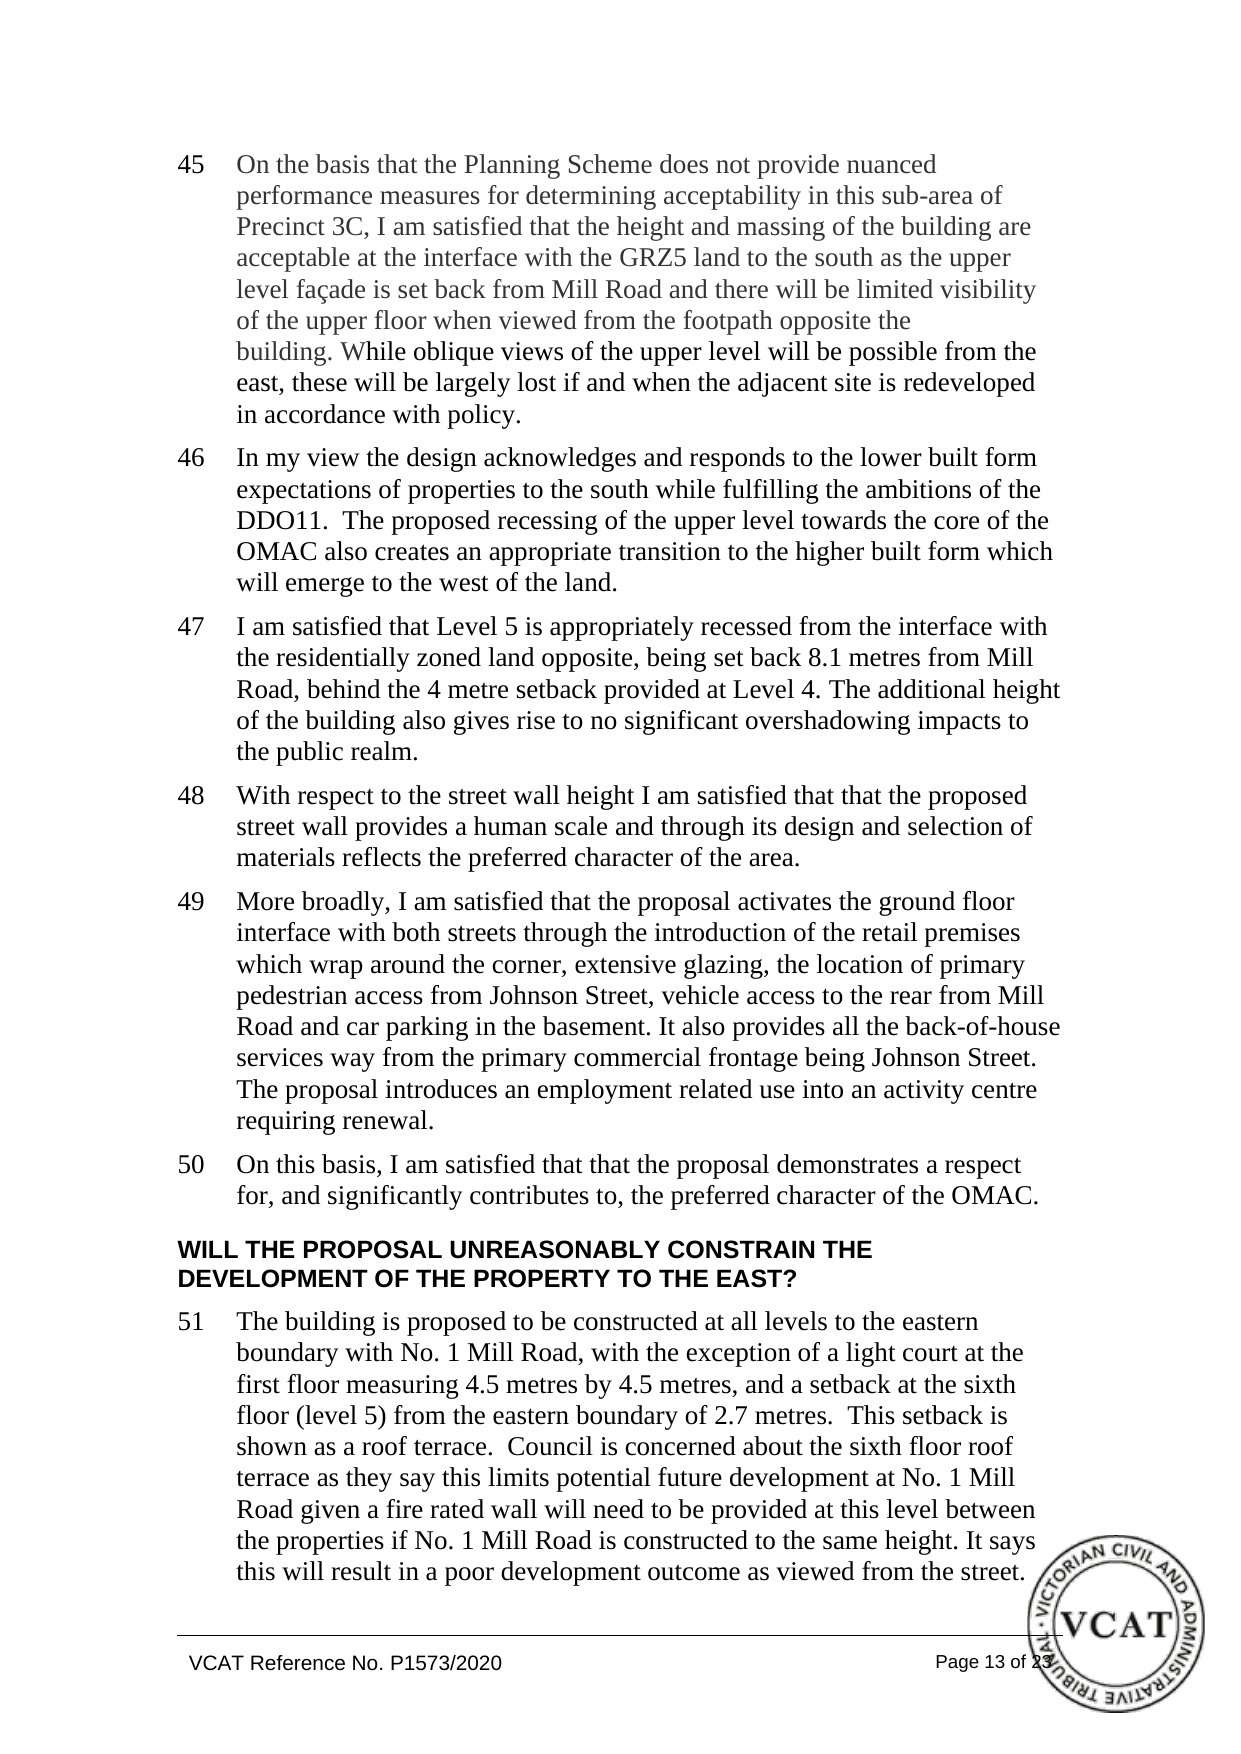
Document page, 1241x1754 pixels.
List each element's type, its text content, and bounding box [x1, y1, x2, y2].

text The building is proposed to be constructed at all levels to the eastern boundary with No. 1 Mill Road, with the exception of a light court at the first floor measuring 4.5 metres by 4.5 metres, and a setback at the sixth floor (level 5) from the eastern boundary of 2.7 metres. This setback is shown as a roof terrace. Council is concerned about the sixth floor roof terrace as they say this limits potential future development at No. 1 Mill Road given a fire rated wall will need to be provided at this level between the properties if No. 1 Mill Road is constructed to the same height. It says this will result in a poor development outcome as viewed from the street. [177, 1305, 1063, 1586]
text More broadly, I am satisfied that the proposal activates the ground floor interface with both streets through the introduction of the retail premises which wrap around the corner, extensive glazing, the location of primary pedestrian access from Johnson Street, vehicle access to the rear from Mill Road and car parking in the basement. It also provides all the back-of-house services way from the primary commercial frontage being Johnson Street. The proposal introduces an employment related use into an activity centre requiring renewal. [177, 885, 1063, 1135]
subtitle Will the proposal unreasonably constrain the development of the property to the east? [177, 1235, 1063, 1293]
text I am satisfied that Level 5 is appropriately recessed from the interface with the residentially zoned land opposite, being set back 8.1 metres from Mill Road, behind the 4 metre setback provided at Level 4. The additional height of the building also gives rise to no significant overshadowing impacts to the public realm. [177, 610, 1063, 766]
picture [1027, 1535, 1205, 1713]
text On the basis that the Planning Scheme does not provide nuanced performance measures for determining acceptability in this sub-area of Precinct 3C, I am satisfied that the height and massing of the building are acceptable at the interface with the GRZ5 land to the south as the upper level façade is set back from Mill Road and there will be limited visibility of the upper floor when viewed from the footpath opposite the building. While oblique views of the upper level will be possible from the east, these will be largely lost if and when the adjacent site is redeveloped in accordance with policy. [177, 148, 1063, 429]
text With respect to the street wall height I am satisfied that that the proposed street wall provides a human scale and through its design and selection of materials reflects the preferred character of the area. [177, 779, 1063, 873]
text On this basis, I am satisfied that that the proposal demonstrates a respect for, and significantly contributes to, the preferred character of the OMAC. [177, 1148, 1063, 1210]
text In my view the design acknowledges and responds to the lower built form expectations of properties to the south while fulfilling the ambitions of the DDO11. The proposed recessing of the upper level towards the core of the OMAC also creates an appropriate transition to the higher built form which will emerge to the west of the land. [177, 441, 1063, 598]
